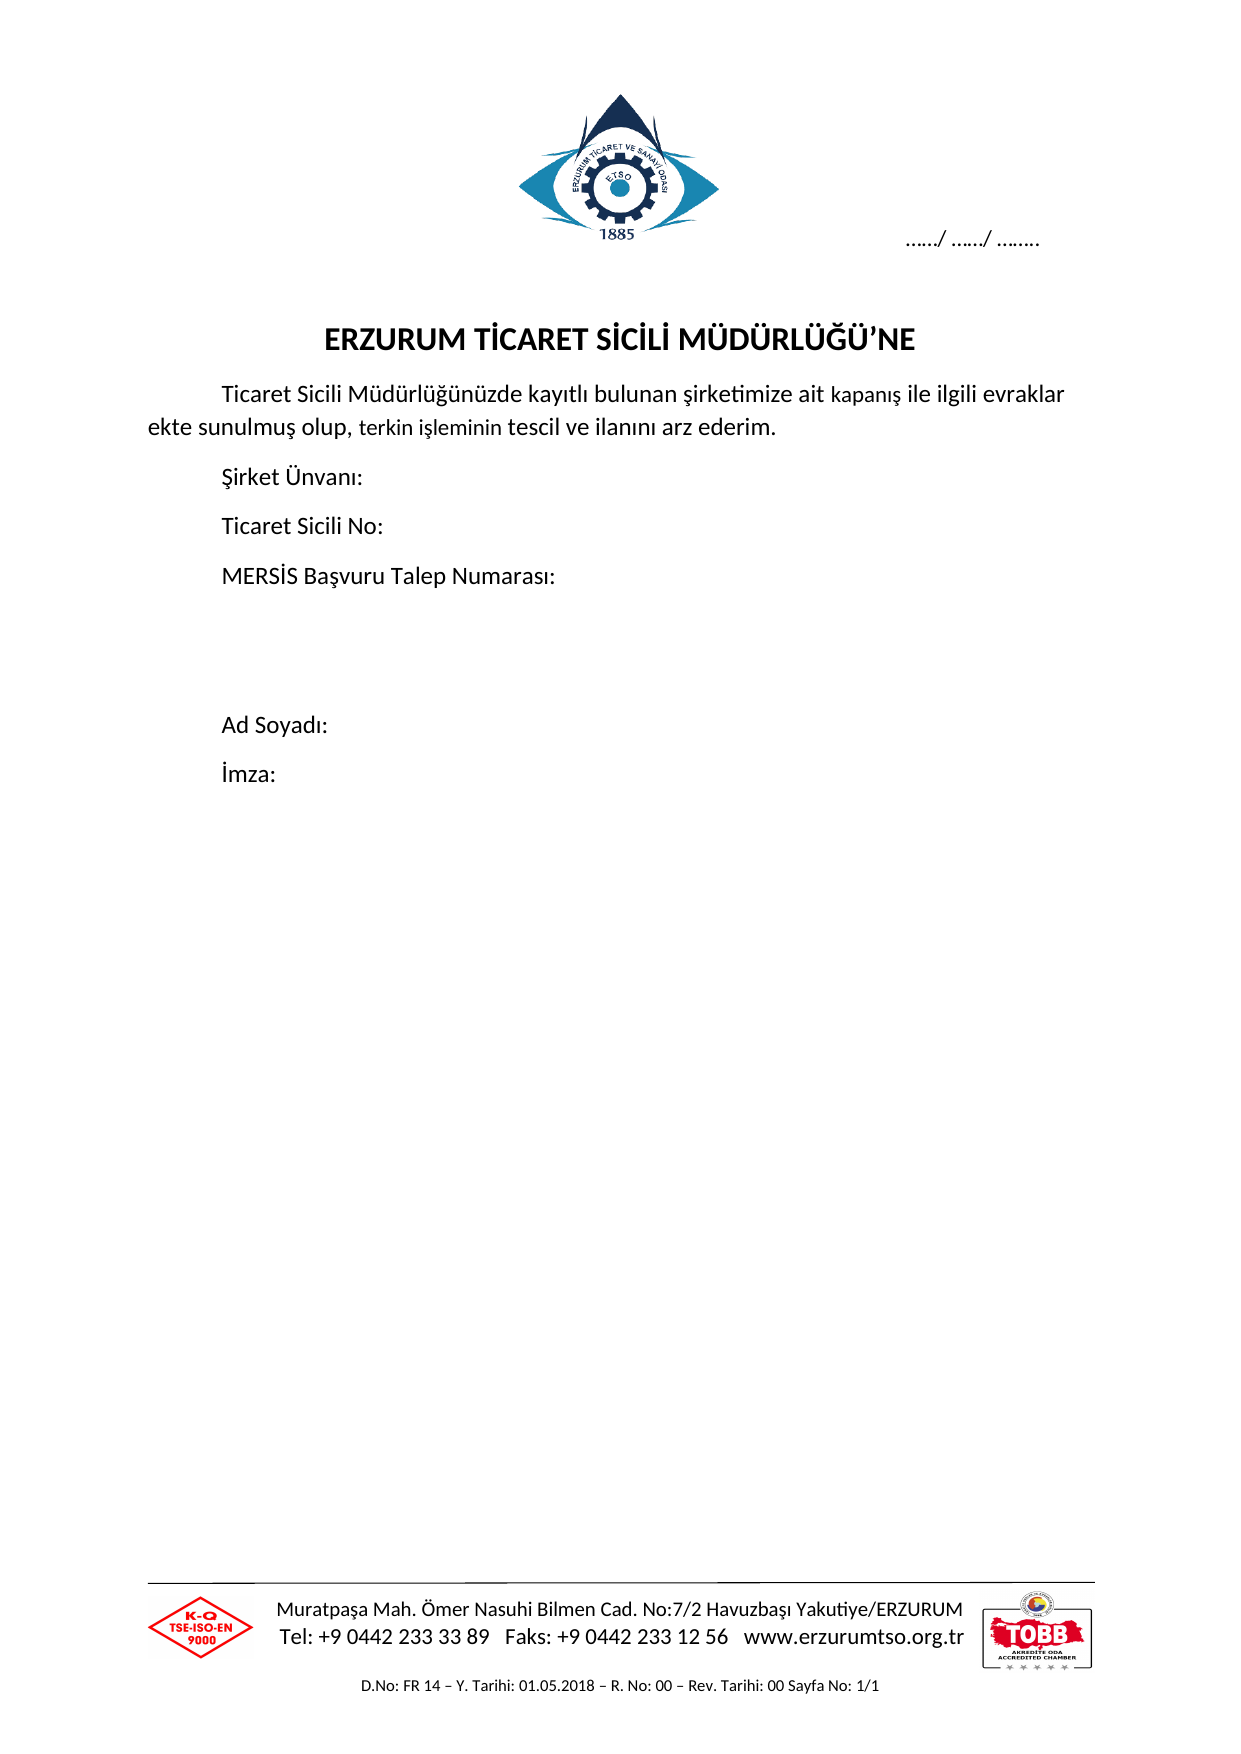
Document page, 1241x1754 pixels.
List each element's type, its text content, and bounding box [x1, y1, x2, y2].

picture [147, 1596, 254, 1659]
text İmza: [148, 758, 1093, 789]
text ERZURUM TİCARET SİCİLİ MÜDÜRLÜĞÜ’NE [148, 318, 1093, 358]
text Ticaret Sicili Müdürlüğünüzde kayıtlı bulunan şirketimize ait kapanış ile ilgili evraklar ekte sunulmuş olup, terkin işleminin tescil ve ilanını arz ederim. [148, 378, 1093, 442]
text Ticaret Sicili No: [148, 511, 1093, 541]
text MERSİS Başvuru Talep Numarası: [148, 560, 1093, 591]
text ……/ ……/ …….. [885, 224, 1093, 252]
text Ad Soyadı: [148, 709, 1093, 739]
picture [978, 1588, 1096, 1673]
text Şirket Ünvanı: [148, 461, 1093, 491]
picture [518, 73, 719, 260]
